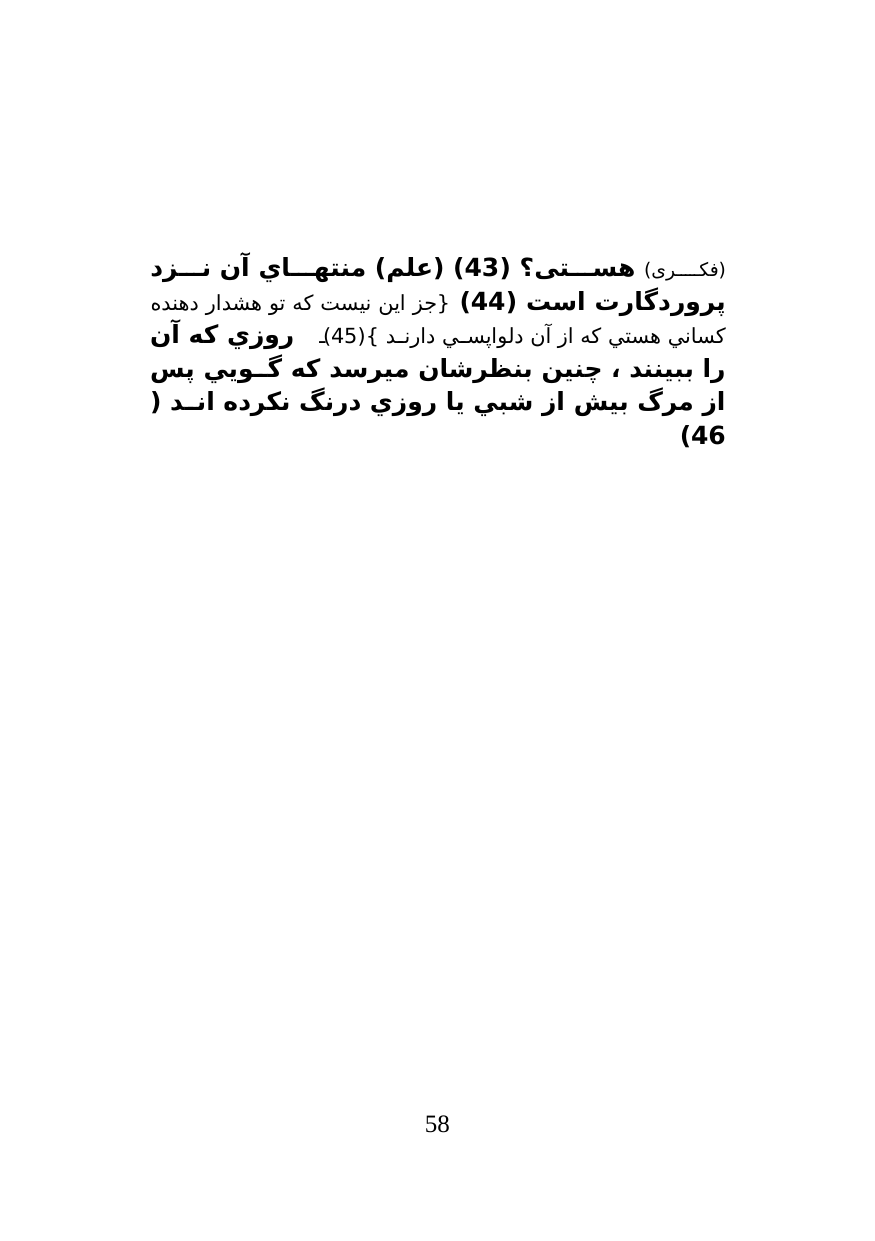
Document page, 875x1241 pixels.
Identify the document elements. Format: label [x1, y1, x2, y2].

text [150, 253, 726, 450]
